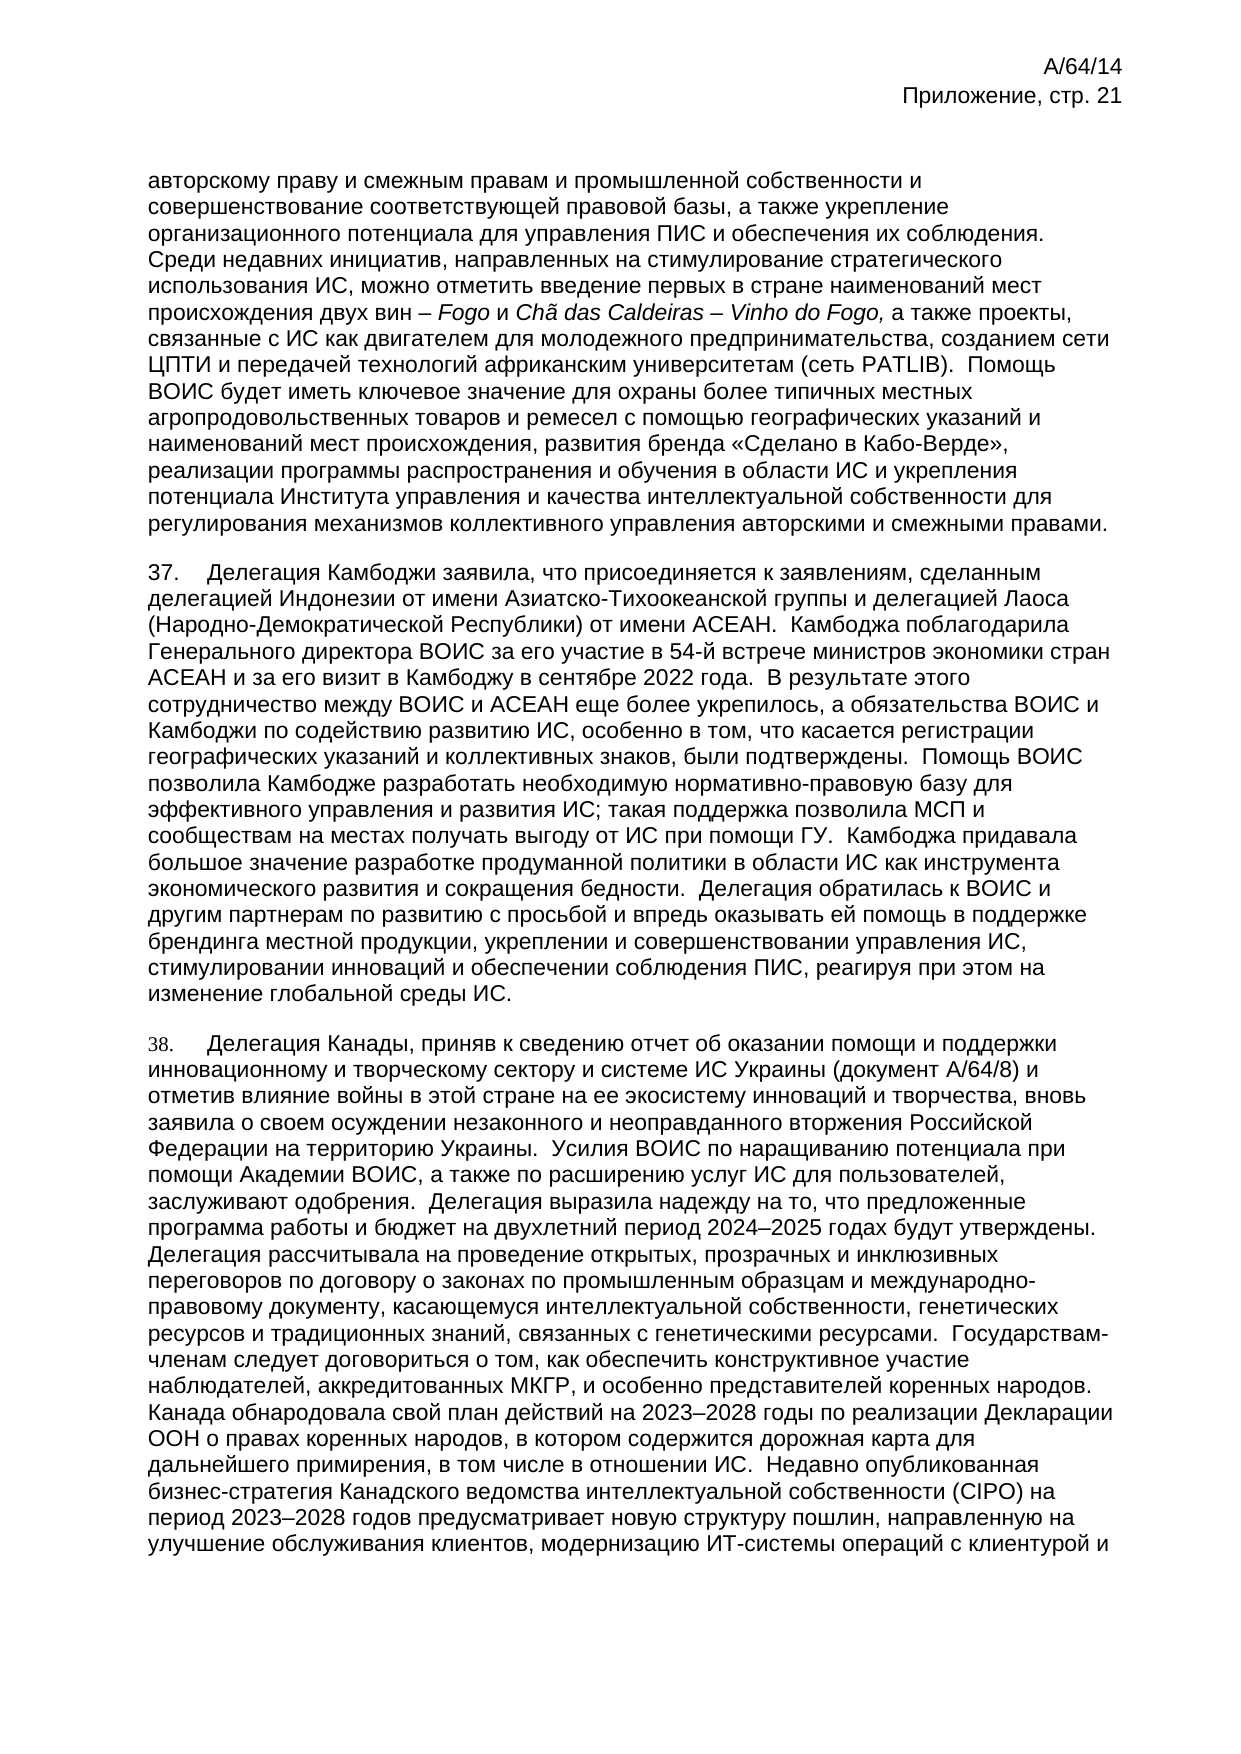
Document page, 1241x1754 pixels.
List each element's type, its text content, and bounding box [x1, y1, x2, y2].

text Делегация Камбоджи заявила, что присоединяется к заявлениям, сделанным делегацией Индонезии от имени Азиатско-Тихоокеанской группы и делегацией Лаоса (Народно-Демократической Республики) от имени АСЕАН. Камбоджа поблагодарила Генерального директора ВОИС за его участие в 54-й встрече министров экономики стран АСЕАН и за его визит в Камбоджу в сентябре 2022 года. В результате этого сотрудничество между ВОИС и АСЕАН еще более укрепилось, а обязательства ВОИС и Камбоджи по содействию развитию ИС, особенно в том, что касается регистрации географических указаний и коллективных знаков, были подтверждены. Помощь ВОИС позволила Камбодже разработать необходимую нормативно-правовую базу для эффективного управления и развития ИС; такая поддержка позволила МСП и сообществам на местах получать выгоду от ИС при помощи ГУ. Камбоджа придавала большое значение разработке продуманной политики в области ИС как инструмента экономического развития и сокращения бедности. Делегация обратилась к ВОИС и другим партнерам по развитию с просьбой и впредь оказывать ей помощь в поддержке брендинга местной продукции, укреплении и совершенствовании управления ИС, стимулировании инноваций и обеспечении соблюдения ПИС, реагируя при этом на изменение глобальной среды ИС. [148, 559, 1122, 1007]
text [148, 167, 1122, 536]
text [148, 1030, 1122, 1557]
